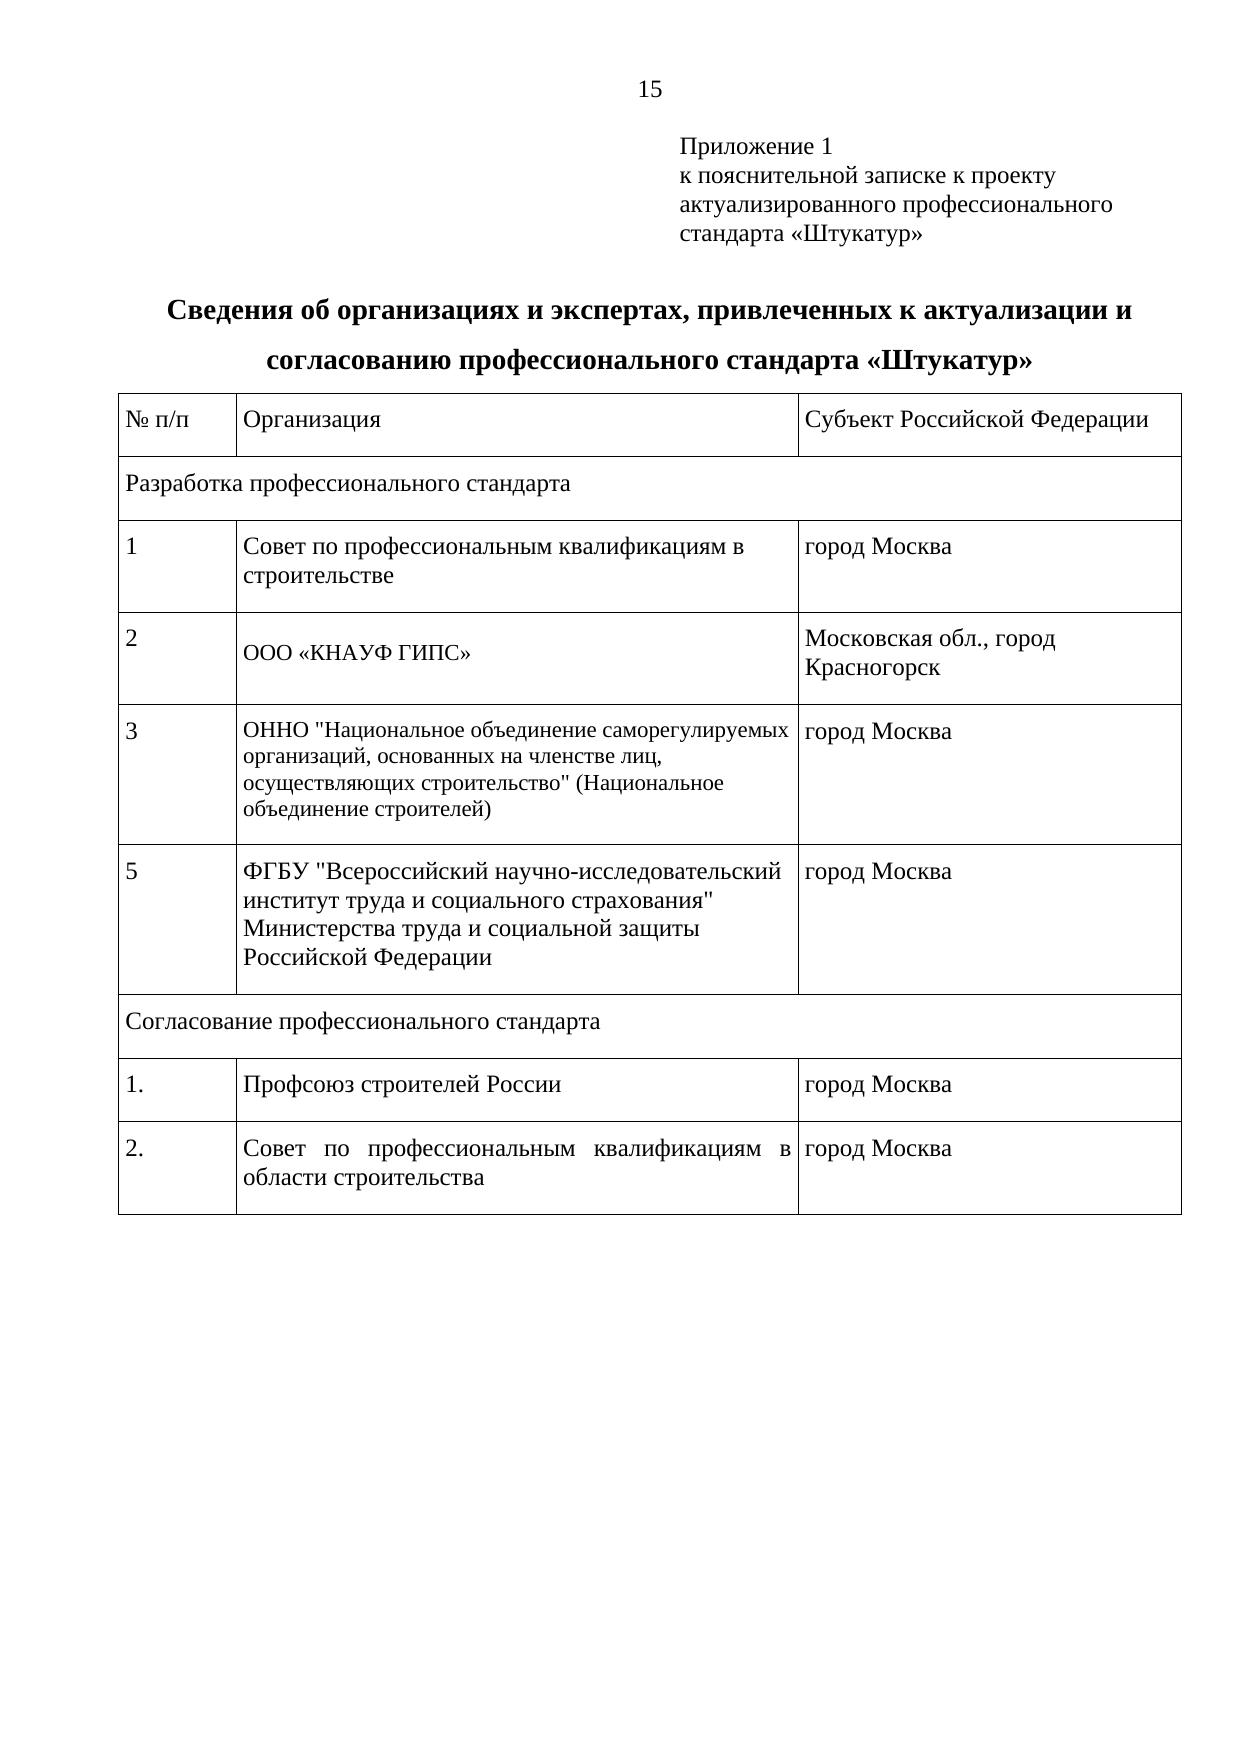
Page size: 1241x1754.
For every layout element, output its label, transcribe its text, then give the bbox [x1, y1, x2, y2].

table_cell Совет по профессиональным квалификациям в строительстве [237, 521, 798, 612]
table_cell город Москва [799, 845, 1181, 994]
table_cell 2. [119, 1122, 236, 1213]
table_cell город Москва [799, 1059, 1181, 1121]
table_cell Московская обл., город Красногорск [799, 613, 1181, 704]
table_cell ФГБУ "Всероссийский научно-исследовательский институт труда и социального страхования" Министерства труда и социальной защиты Российской Федерации [237, 845, 798, 994]
table_cell Разработка профессионального стандарта [119, 457, 1181, 519]
table_cell 5 [119, 845, 236, 994]
table_header № п/п [119, 394, 236, 456]
table_cell ОННО "Национальное объединение саморегулируемых организаций, основанных на членстве лиц, осуществляющих строительство" (Национальное объединение строителей) [237, 705, 798, 844]
table_cell 1. [119, 1059, 236, 1121]
text к пояснительной записке к проекту актуализированного профессионального стандарта «Штукатур» [679, 160, 1181, 246]
table_cell 3 [119, 705, 236, 844]
table_cell ООО «КНАУФ ГИПС» [237, 613, 798, 704]
table_cell город Москва [799, 705, 1181, 844]
table_cell 1 [119, 521, 236, 612]
table_cell город Москва [799, 1122, 1181, 1213]
table_header Субъект Российской Федерации [799, 394, 1181, 456]
table_header Организация [237, 394, 798, 456]
table_cell город Москва [799, 521, 1181, 612]
text Приложение 1 [679, 131, 1181, 160]
table_cell Совет по профессиональным квалификациям в области строительства [237, 1122, 798, 1213]
text Сведения об организациях и экспертах, привлеченных к актуализации и согласованию профессионального стандарта «Штукатур» [118, 292, 1181, 376]
table_cell Согласование профессионального стандарта [119, 995, 1181, 1058]
table_cell Профсоюз строителей России [237, 1059, 798, 1121]
table_cell 2 [119, 613, 236, 704]
